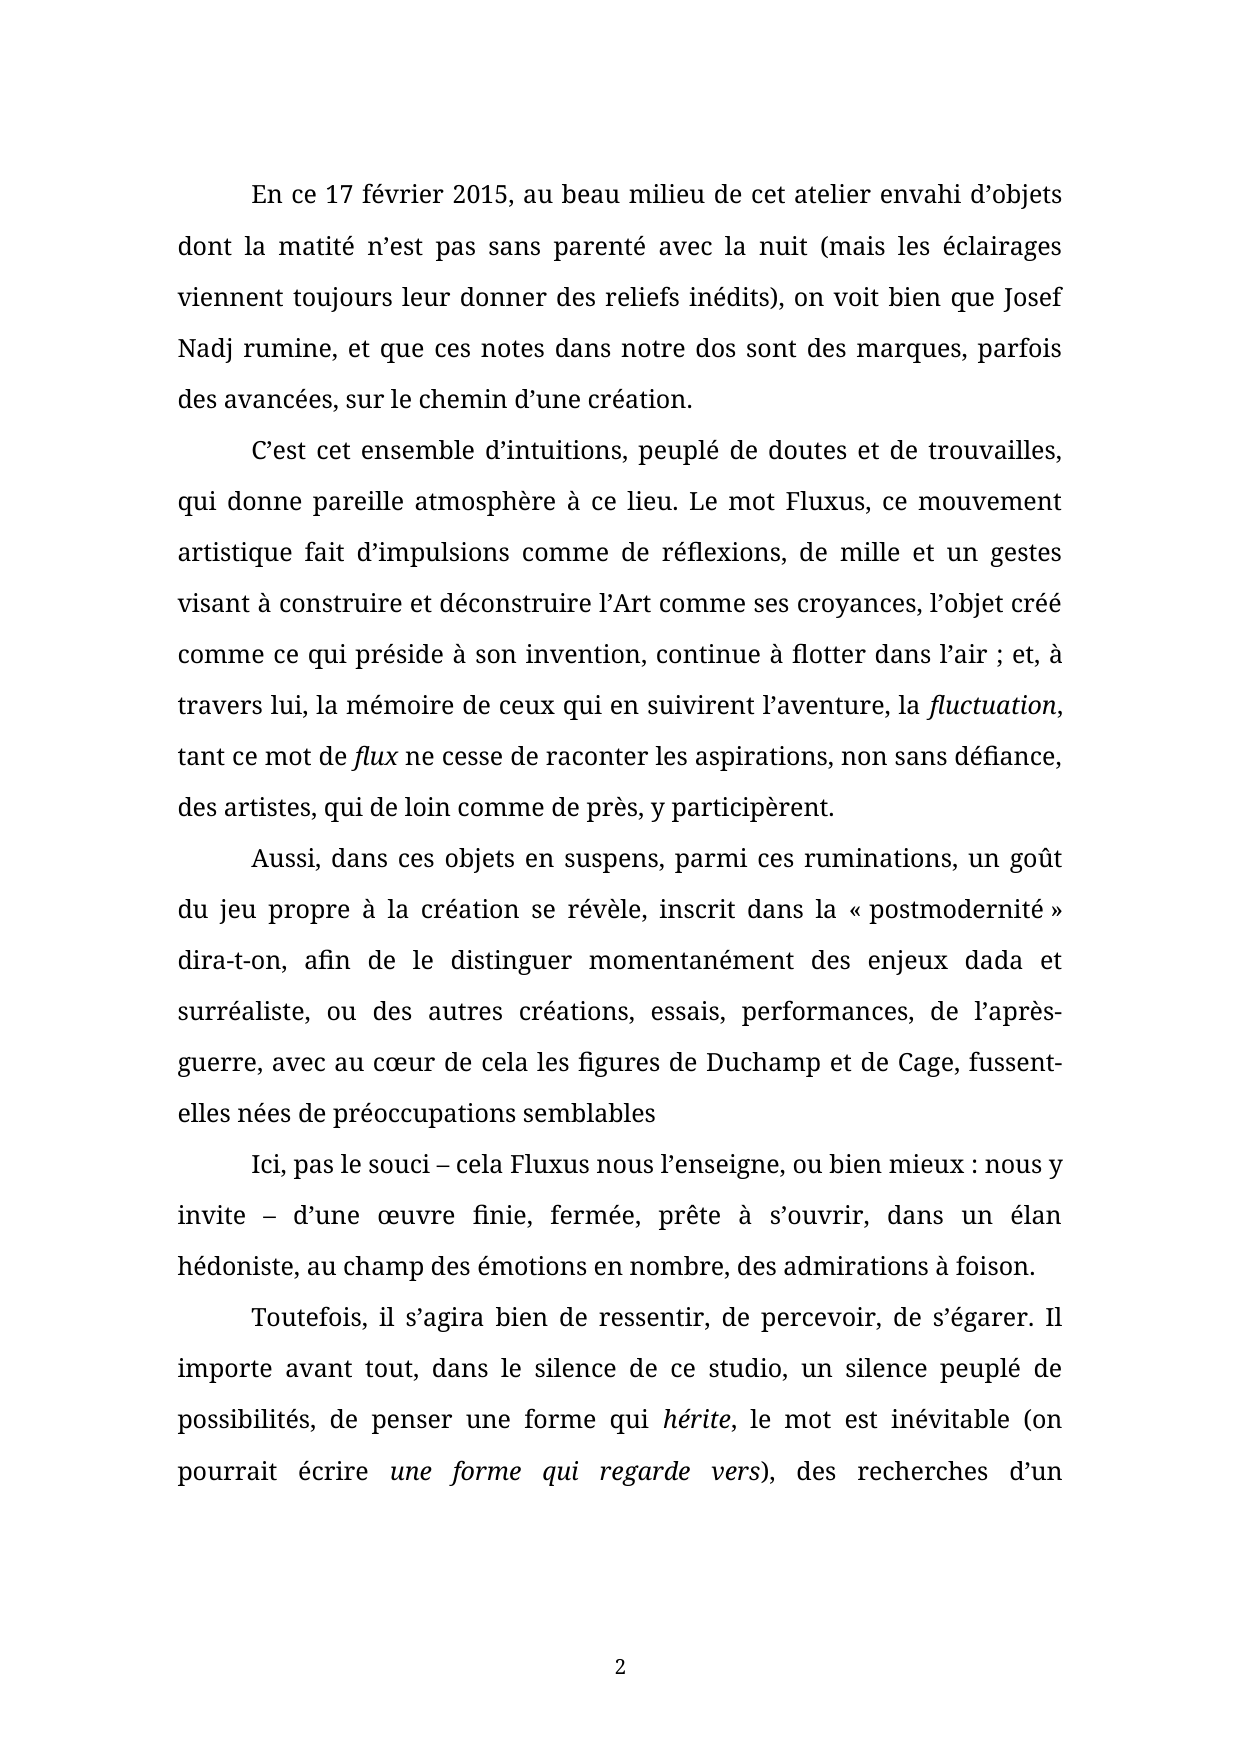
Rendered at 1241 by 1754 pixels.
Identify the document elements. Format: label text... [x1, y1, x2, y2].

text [177, 1300, 1063, 1487]
text Ici, pas le souci – cela Fluxus nous l’enseigne, ou bien mieux : nous y invite – d’une œuvre finie, fermée, prête à s’ouvrir, dans un élan hédoniste, au champ des émotions en nombre, des admirations à foison. [177, 1147, 1063, 1283]
text Aussi, dans ces objets en suspens, parmi ces ruminations, un goût du jeu propre à la création se révèle, inscrit dans la « postmodernité » dira-t-on, afin de le distinguer momentanément des enjeux dada et surréaliste, ou des autres créations, essais, performances, de l’après-guerre, avec au cœur de cela les figures de Duchamp et de Cage, fussent-elles nées de préoccupations semblables [177, 841, 1063, 1130]
text En ce 17 février 2015, au beau milieu de cet atelier envahi d’objets dont la matité n’est pas sans parenté avec la nuit (mais les éclairages viennent toujours leur donner des reliefs inédits), on voit bien que Josef Nadj rumine, et que ces notes dans notre dos sont des marques, parfois des avancées, sur le chemin d’une création. [177, 177, 1063, 415]
text C’est cet ensemble d’intuitions, peuplé de doutes et de trouvailles, qui donne pareille atmosphère à ce lieu. Le mot Fluxus, ce mouvement artistique fait d’impulsions comme de réflexions, de mille et un gestes visant à construire et déconstruire l’Art comme ses croyances, l’objet créé comme ce qui préside à son invention, continue à flotter dans l’air ; et, à travers lui, la mémoire de ceux qui en suivirent l’aventure, la fluctuation, tant ce mot de flux ne cesse de raconter les aspirations, non sans défiance, des artistes, qui de loin comme de près, y participèrent. [177, 432, 1063, 824]
